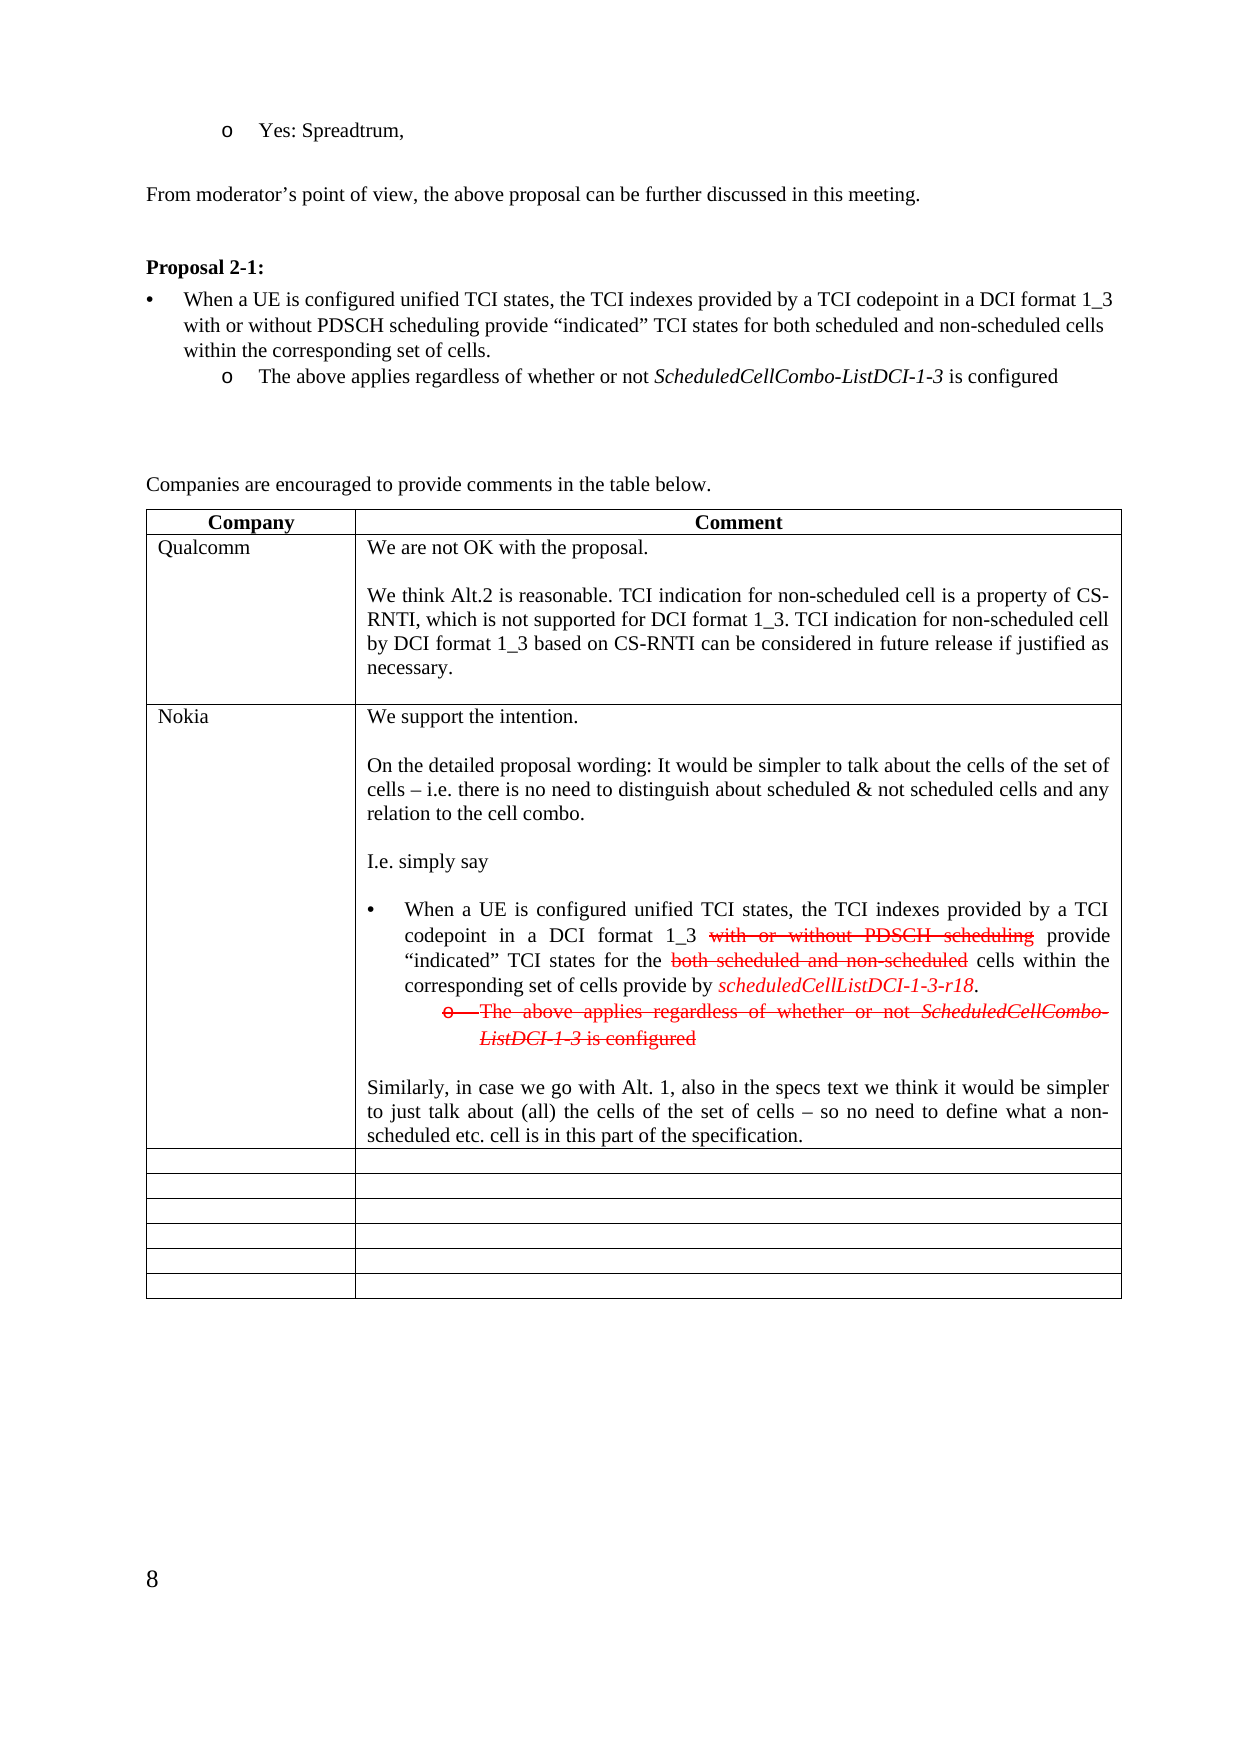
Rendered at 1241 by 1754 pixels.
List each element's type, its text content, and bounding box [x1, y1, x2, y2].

table_cell [356, 1174, 1121, 1198]
table_cell [147, 1249, 355, 1273]
table_cell [356, 1199, 1121, 1223]
table_cell Nokia [147, 705, 355, 1147]
text Companies are encouraged to provide comments in the table below. [146, 472, 1122, 496]
table_cell [356, 1149, 1121, 1173]
list The above applies regardless of whether or not ScheduledCellCombo-ListDCI-1-3 is configured [221, 363, 1122, 389]
table_cell [147, 1174, 355, 1198]
table_cell We are not OK with the proposal. We think Alt.2 is reasonable. TCI indication for non-scheduled cell is a property of CS-RNTI, which is not supported for DCI format 1_3. TCI indication for non-scheduled cell by DCI format 1_3 based on CS-RNTI can be considered in future release if justified as necessary. [356, 535, 1121, 703]
text From moderator’s point of view, the above proposal can be further discussed in this meeting. [146, 182, 1122, 206]
table_header Company [147, 510, 355, 534]
table_cell [147, 1224, 355, 1248]
table_cell Qualcomm [147, 535, 355, 703]
table_cell [147, 1274, 355, 1298]
list When a UE is configured unified TCI states, the TCI indexes provided by a TCI codepoint in a DCI format 1_3 with or without PDSCH scheduling provide “indicated” TCI states for both scheduled and non-scheduled cells within the corresponding set of cells. [146, 287, 1122, 362]
table_cell [147, 1149, 355, 1173]
table_cell [356, 1249, 1121, 1273]
list Yes: Spreadtrum, [221, 118, 1122, 144]
table_cell [356, 1224, 1121, 1248]
table_header Comment [356, 510, 1121, 534]
table_cell [147, 1199, 355, 1223]
table_cell We support the intention. On the detailed proposal wording: It would be simpler to talk about the cells of the set of cells – i.e. there is no need to distinguish about scheduled & not scheduled cells and any relation to the cell combo. I.e. simply say When a UE is configured unified TCI states, the TCI indexes provided by a TCI codepoint in a DCI format 1_3 with or without PDSCH scheduling provide “indicated” TCI states for the both scheduled and non-scheduled cells within the corresponding set of cells provide by scheduledCellListDCI-1-3-r18. The above applies regardless of whether or not ScheduledCellCombo-ListDCI-1-3 is configured Similarly, in case we go with Alt. 1, also in the specs text we think it would be simpler to just talk about (all) the cells of the set of cells – so no need to define what a non-scheduled etc. cell is in this part of the specification. [356, 705, 1121, 1147]
text Proposal 2-1: [146, 255, 1122, 279]
table_cell [356, 1274, 1121, 1298]
